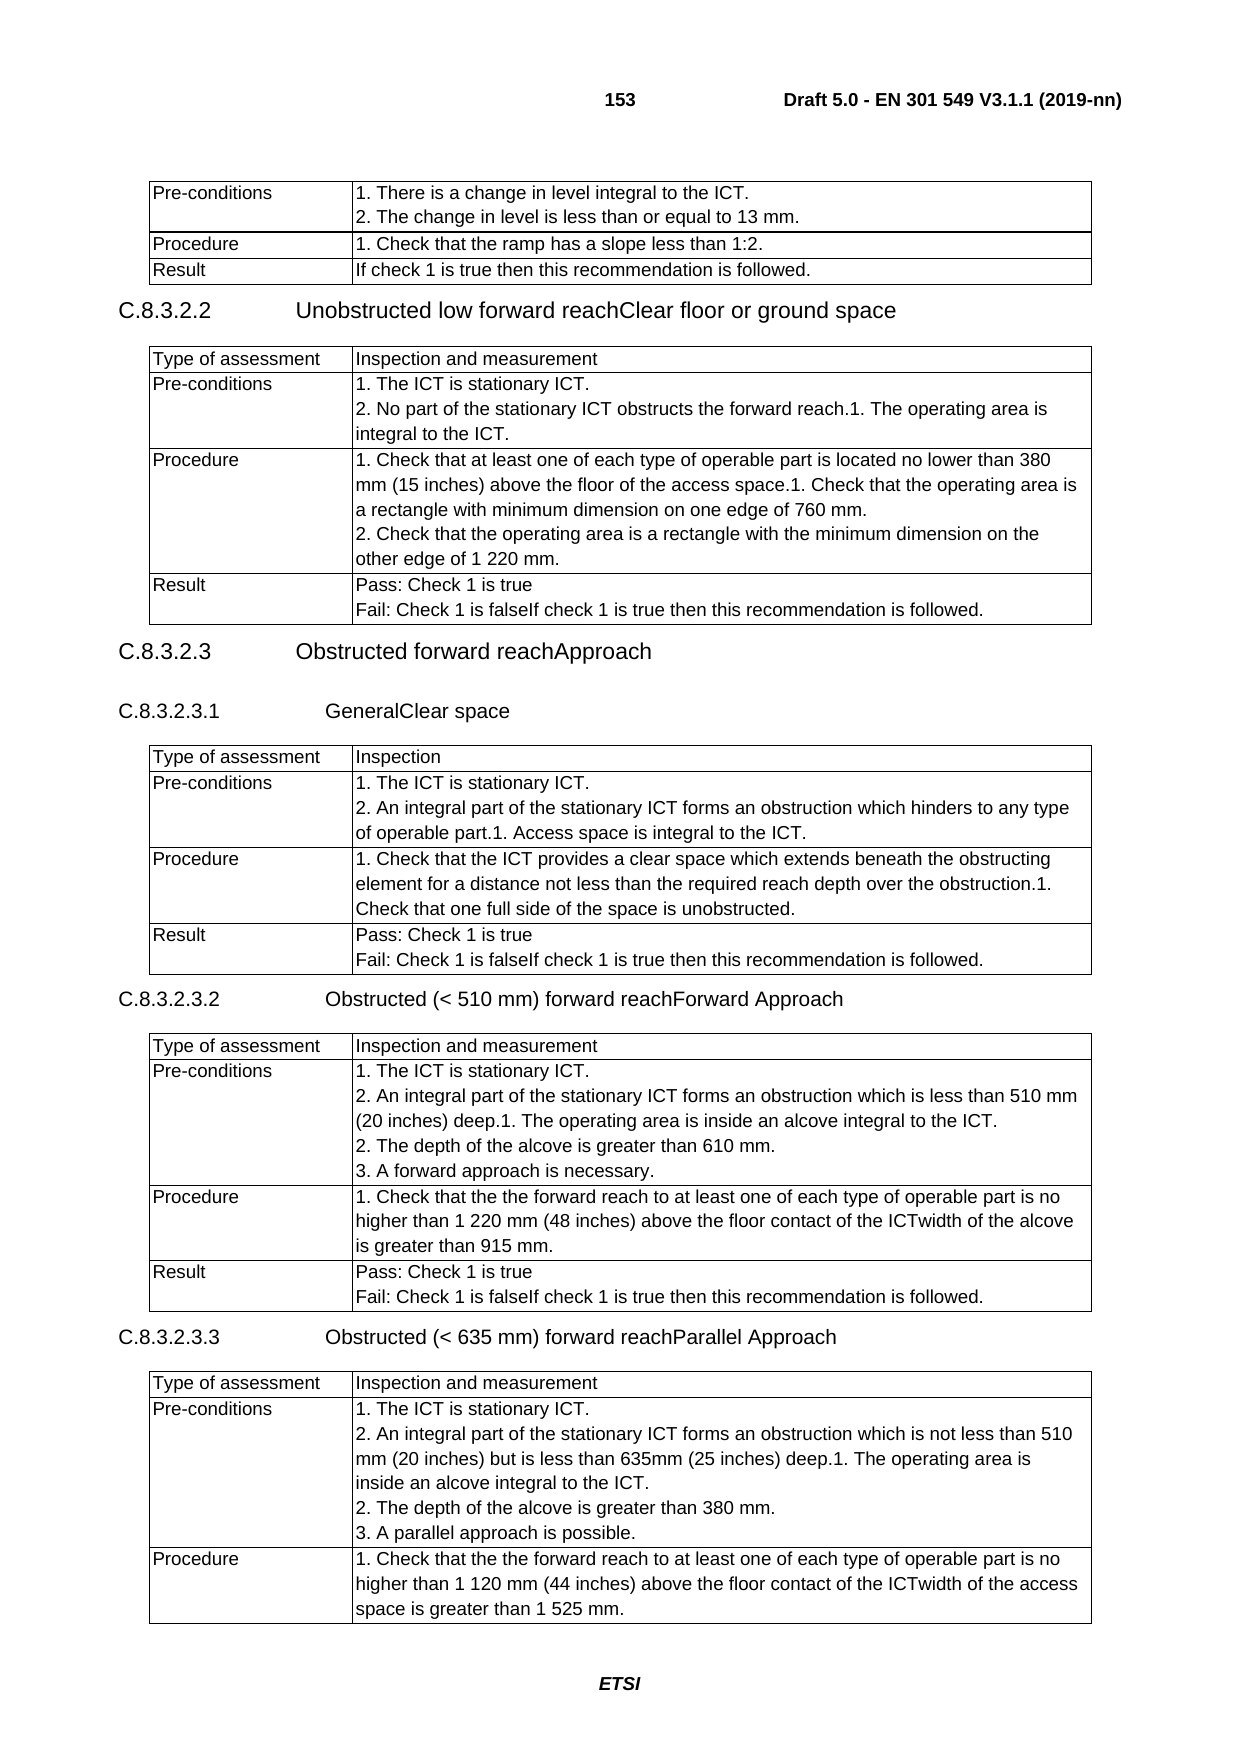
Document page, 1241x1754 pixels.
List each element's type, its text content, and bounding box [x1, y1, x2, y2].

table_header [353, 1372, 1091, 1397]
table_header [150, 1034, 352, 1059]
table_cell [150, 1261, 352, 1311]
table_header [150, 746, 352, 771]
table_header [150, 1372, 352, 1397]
subtitle C.8.3.2.3.3 [118, 1325, 1122, 1349]
subtitle C.8.3.2.2 [118, 297, 1122, 324]
subtitle C.8.3.2.3 [118, 638, 1122, 664]
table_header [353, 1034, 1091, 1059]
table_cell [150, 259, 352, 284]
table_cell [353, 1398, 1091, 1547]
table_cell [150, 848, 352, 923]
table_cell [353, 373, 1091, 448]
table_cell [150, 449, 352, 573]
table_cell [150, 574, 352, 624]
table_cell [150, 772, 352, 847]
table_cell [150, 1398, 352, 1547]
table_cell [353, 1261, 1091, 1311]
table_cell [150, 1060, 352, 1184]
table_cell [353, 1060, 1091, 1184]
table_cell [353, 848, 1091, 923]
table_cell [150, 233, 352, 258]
subtitle C.8.3.2.3.1 [118, 699, 1122, 723]
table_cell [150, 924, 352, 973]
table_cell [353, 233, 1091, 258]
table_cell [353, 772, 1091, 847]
subtitle C.8.3.2.3.2 [118, 987, 1122, 1011]
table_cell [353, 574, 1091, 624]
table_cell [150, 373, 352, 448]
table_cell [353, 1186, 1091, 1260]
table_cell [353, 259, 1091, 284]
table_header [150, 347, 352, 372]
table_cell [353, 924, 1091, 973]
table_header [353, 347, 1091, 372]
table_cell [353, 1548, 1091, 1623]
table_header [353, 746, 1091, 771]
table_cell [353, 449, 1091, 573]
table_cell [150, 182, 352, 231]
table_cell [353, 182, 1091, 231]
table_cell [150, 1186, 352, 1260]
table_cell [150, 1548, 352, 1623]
